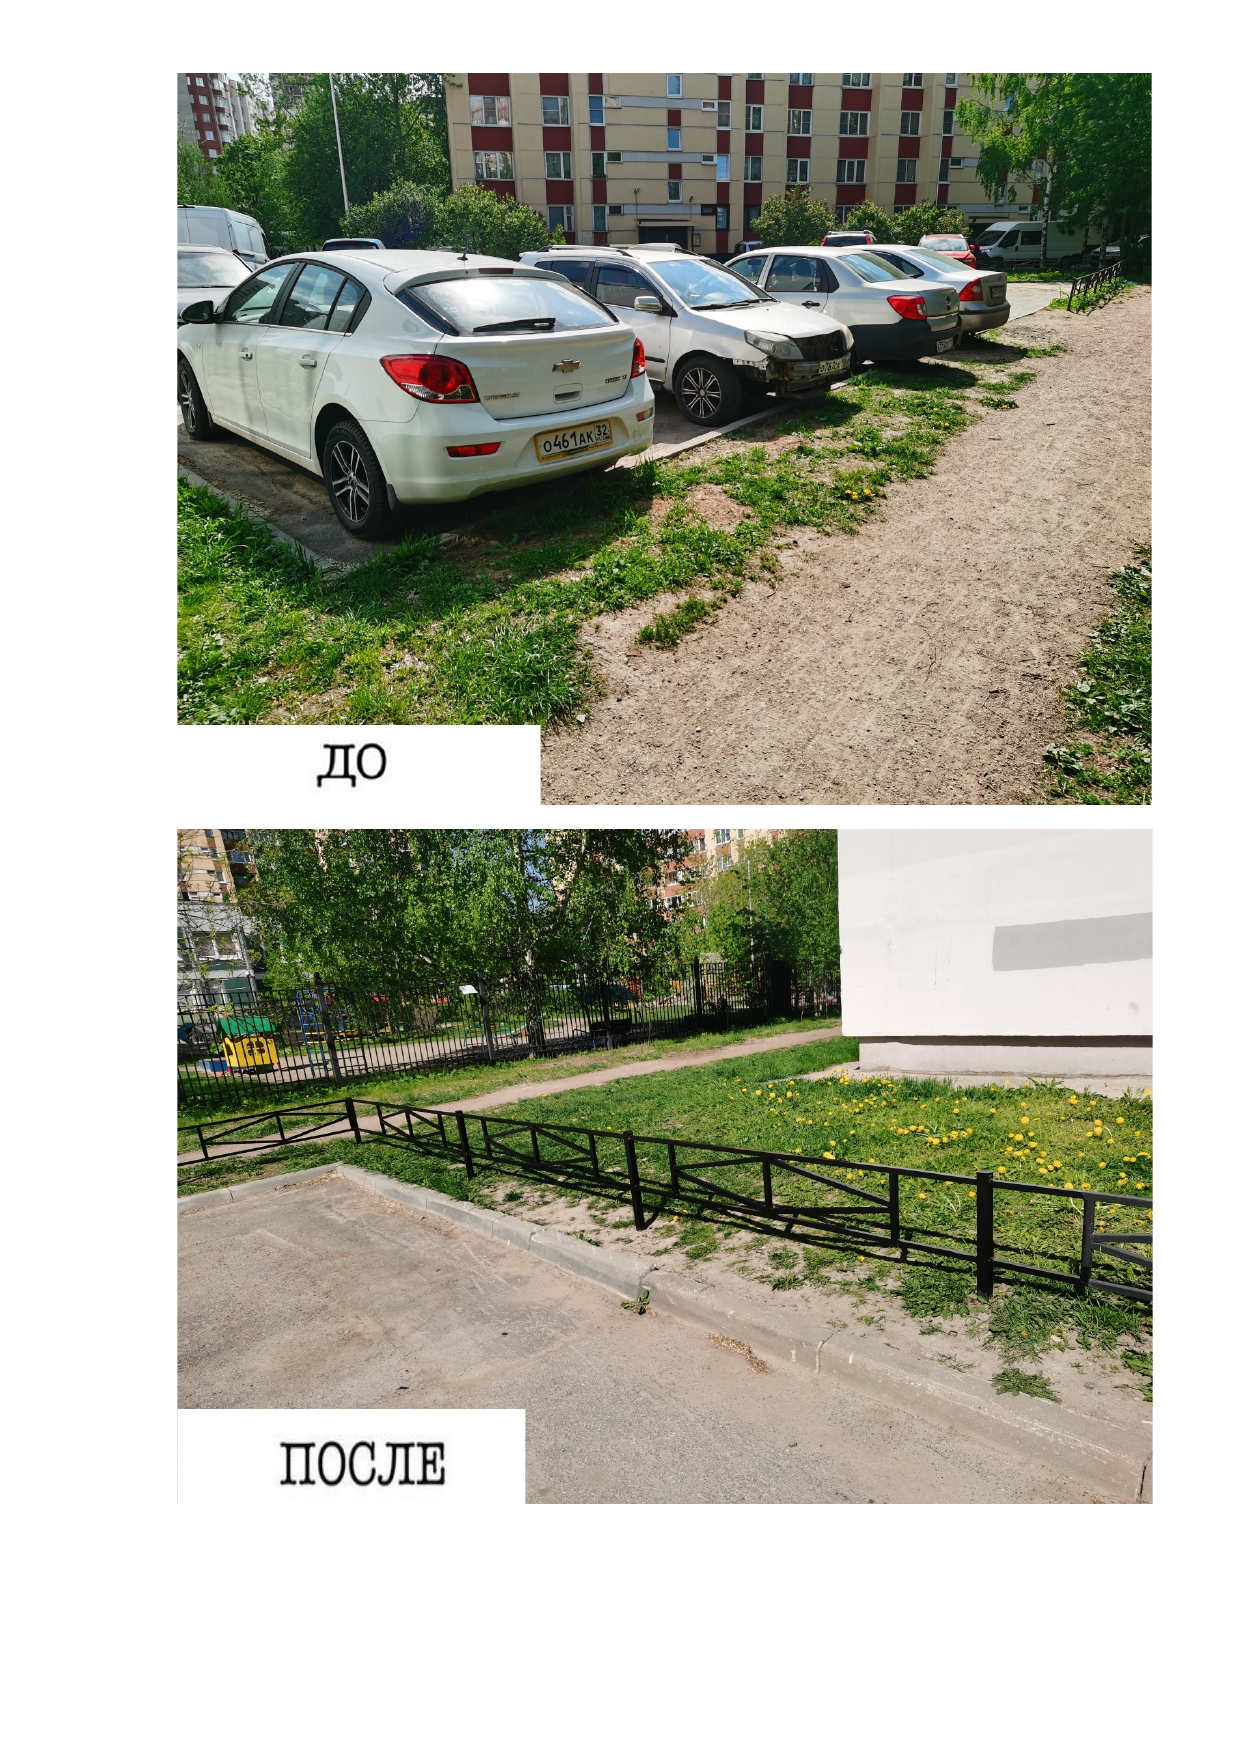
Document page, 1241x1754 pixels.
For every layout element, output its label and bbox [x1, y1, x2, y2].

picture [177, 73, 1152, 806]
picture [177, 829, 1153, 1504]
